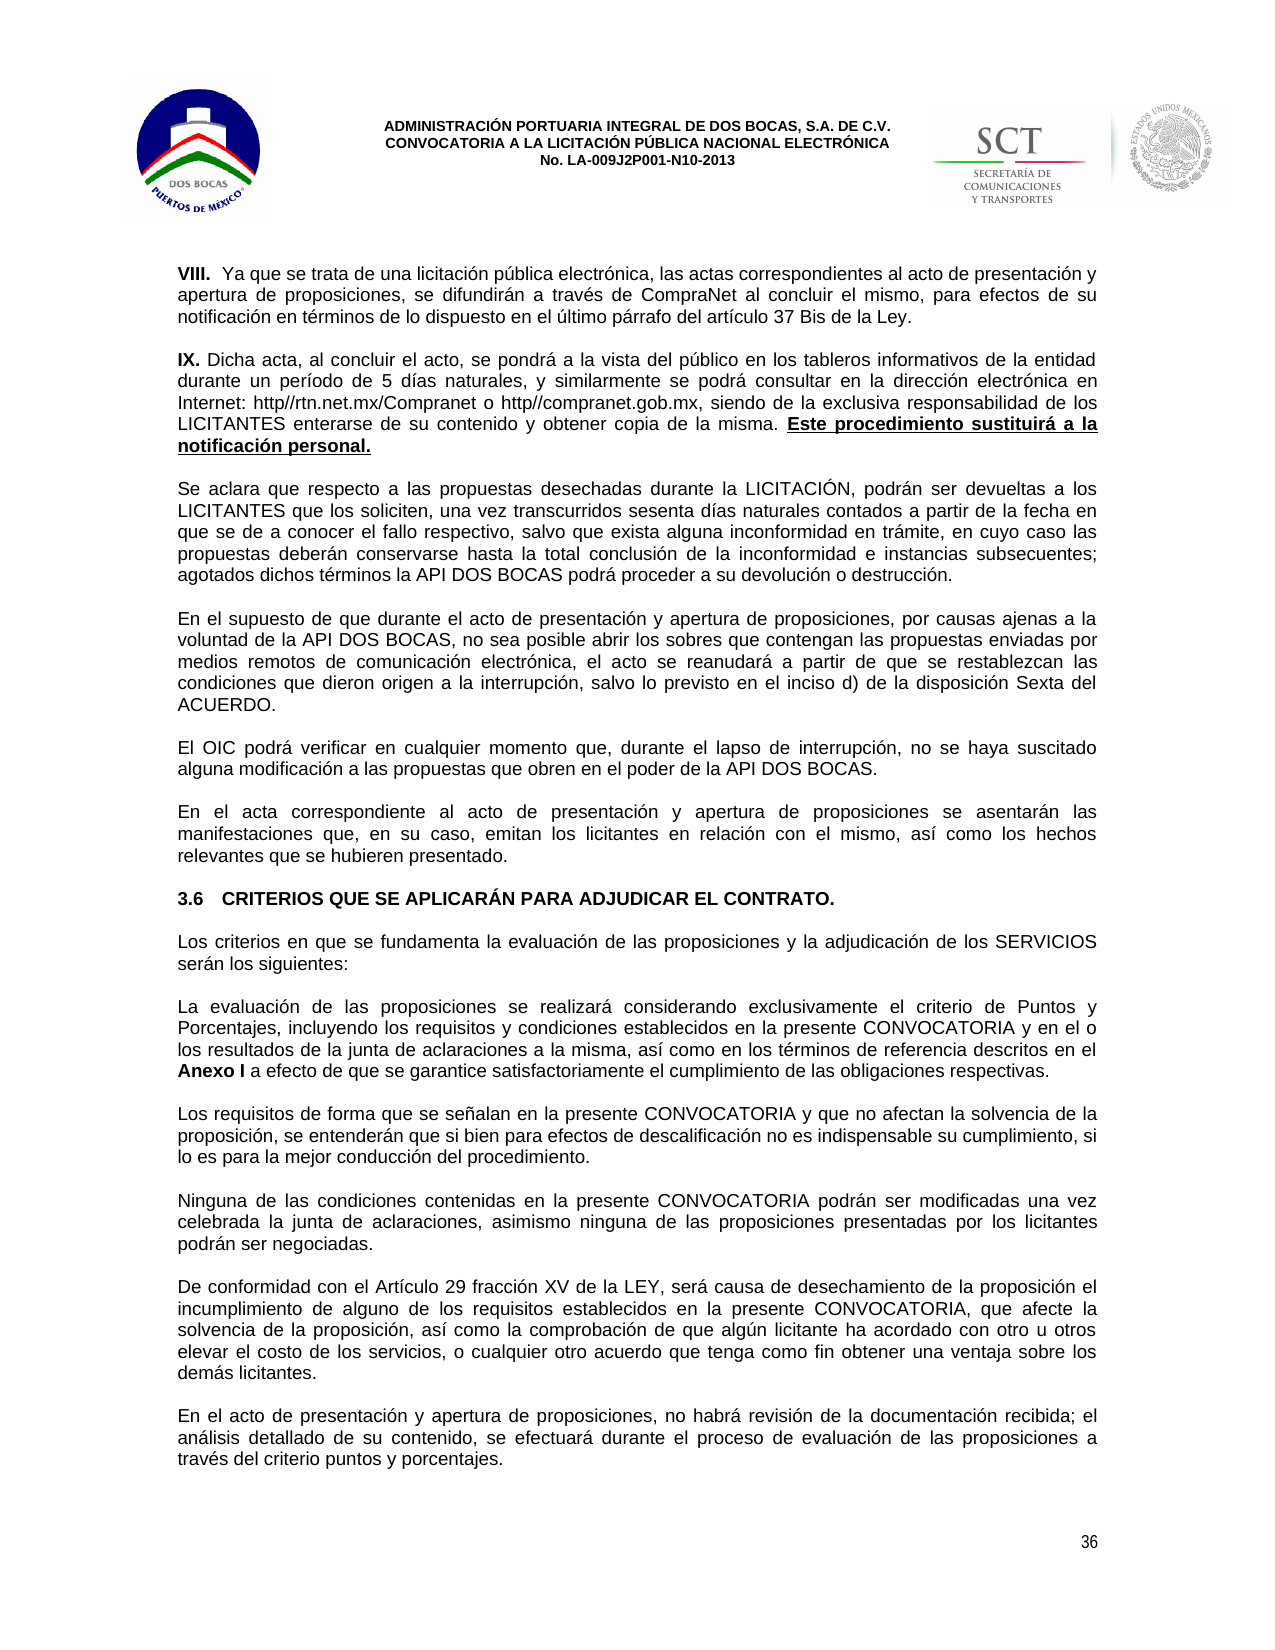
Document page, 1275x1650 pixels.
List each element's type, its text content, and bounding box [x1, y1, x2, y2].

text En el supuesto de que durante el acto de presentación y apertura de proposiciones, por causas ajenas a la voluntad de la API DOS BOCAS, no sea posible abrir los sobres que contengan las propuestas enviadas por medios remotos de comunicación electrónica, el acto se reanudará a partir de que se restablezcan las condiciones que dieron origen a la interrupción, salvo lo previsto en el inciso d) de la disposición Sexta del ACUERDO. [177, 607, 1098, 715]
text De conformidad con el Artículo 29 fracción XV de la LEY, será causa de desechamiento de la proposición el incumplimiento de alguno de los requisitos establecidos en la presente CONVOCATORIA, que afecte la solvencia de la proposición, así como la comprobación de que algún licitante ha acordado con otro u otros elevar el costo de los servicios, o cualquier otro acuerdo que tenga como fin obtener una ventaja sobre los demás licitantes. [177, 1276, 1098, 1383]
text En el acto de presentación y apertura de proposiciones, no habrá revisión de la documentación recibida; el análisis detallado de su contenido, se efectuará durante el proceso de evaluación de las proposiciones a través del criterio puntos y porcentajes. [177, 1405, 1098, 1470]
list Dicha acta, al concluir el acto, se pondrá a la vista del público en los tableros informativos de la entidad durante un período de 5 días naturales, y similarmente se podrá consultar en la dirección electrónica en Internet: http//rtn.net.mx/Compranet o http//compranet.gob.mx, siendo de la exclusiva responsabilidad de los LICITANTES enterarse de su contenido y obtener copia de la misma. Este procedimiento sustituirá a la notificación personal. [177, 348, 1098, 456]
text En el acta correspondiente al acto de presentación y apertura de proposiciones se asentarán las manifestaciones que, en su caso, emitan los licitantes en relación con el mismo, así como los hechos relevantes que se hubieren presentado. [177, 801, 1098, 866]
list Ya que se trata de una licitación pública electrónica, las actas correspondientes al acto de presentación y apertura de proposiciones, se difundirán a través de CompraNet al concluir el mismo, para efectos de su notificación en términos de lo dispuesto en el último párrafo del artículo 37 Bis de la Ley. [177, 262, 1098, 327]
picture [123, 75, 274, 226]
text La evaluación de las proposiciones se realizará considerando exclusivamente el criterio de Puntos y Porcentajes, incluyendo los requisitos y condiciones establecidos en la presente CONVOCATORIA y en el o los resultados de la junta de aclaraciones a la misma, así como en los términos de referencia descritos en el Anexo I a efecto de que se garantice satisfactoriamente el cumplimiento de las obligaciones respectivas. [177, 995, 1098, 1082]
text Ninguna de las condiciones contenidas en la presente CONVOCATORIA podrán ser modificadas una vez celebrada la junta de aclaraciones, asimismo ninguna de las proposiciones presentadas por los licitantes podrán ser negociadas. [177, 1189, 1098, 1254]
text 3.6 CRITERIOS QUE SE APLICARÁN PARA ADJUDICAR EL CONTRATO. [177, 888, 1098, 909]
picture [929, 102, 1234, 207]
text El OIC podrá verificar en cualquier momento que, durante el lapso de interrupción, no se haya suscitado alguna modificación a las propuestas que obren en el poder de la API DOS BOCAS. [177, 737, 1098, 780]
text Los criterios en que se fundamenta la evaluación de las proposiciones y la adjudicación de los SERVICIOS serán los siguientes: [177, 931, 1098, 974]
text Se aclara que respecto a las propuestas desechadas durante la LICITACIÓN, podrán ser devueltas a los LICITANTES que los soliciten, una vez transcurridos sesenta días naturales contados a partir de la fecha en que se de a conocer el fallo respectivo, salvo que exista alguna inconformidad en trámite, en cuyo caso las propuestas deberán conservarse hasta la total conclusión de la inconformidad e instancias subsecuentes; agotados dichos términos la API DOS BOCAS podrá proceder a su devolución o destrucción. [177, 478, 1098, 586]
text Los requisitos de forma que se señalan en la presente CONVOCATORIA y que no afectan la solvencia de la proposición, se entenderán que si bien para efectos de descalificación no es indispensable su cumplimiento, si lo es para la mejor conducción del procedimiento. [177, 1103, 1098, 1168]
